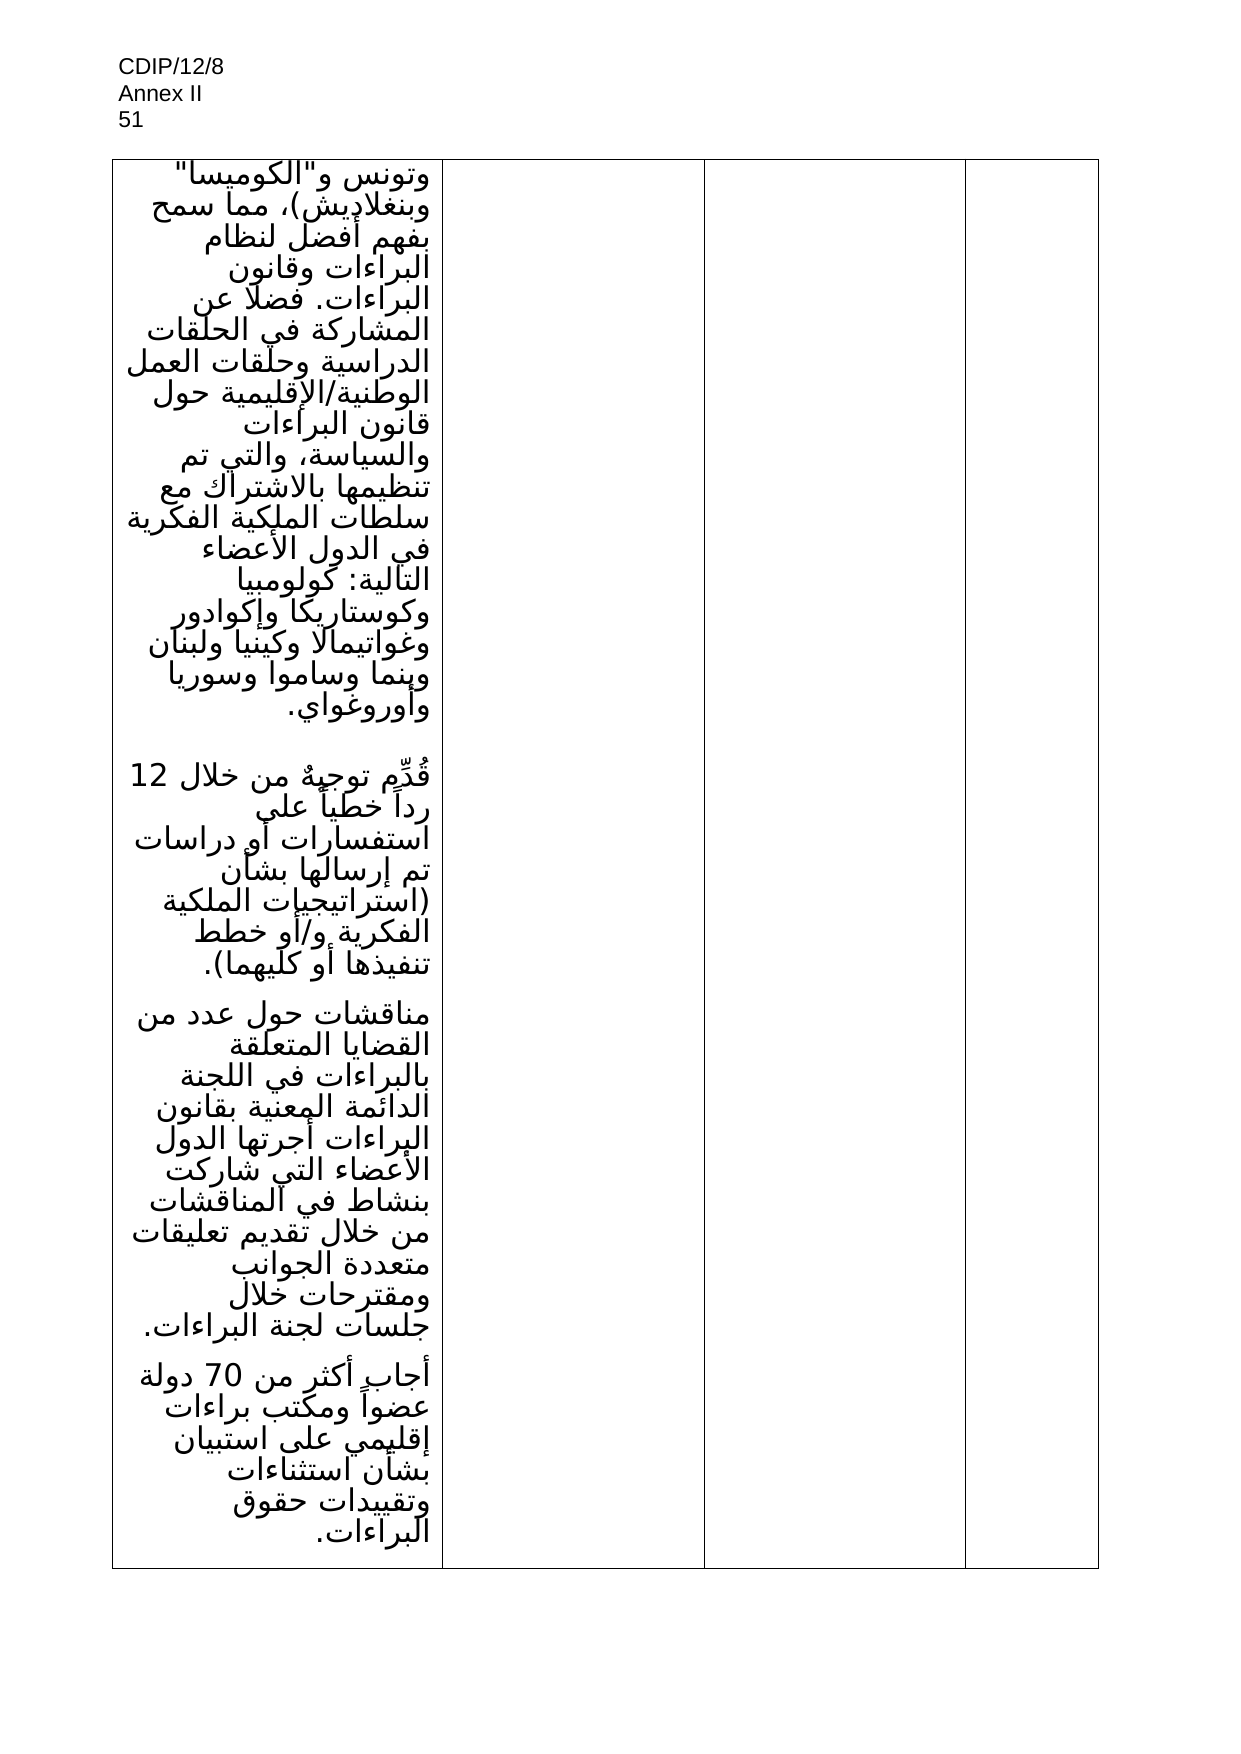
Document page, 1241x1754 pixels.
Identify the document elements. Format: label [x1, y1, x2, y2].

table_cell [443, 160, 704, 1568]
table_cell [705, 160, 965, 1568]
table_cell [113, 160, 442, 1568]
